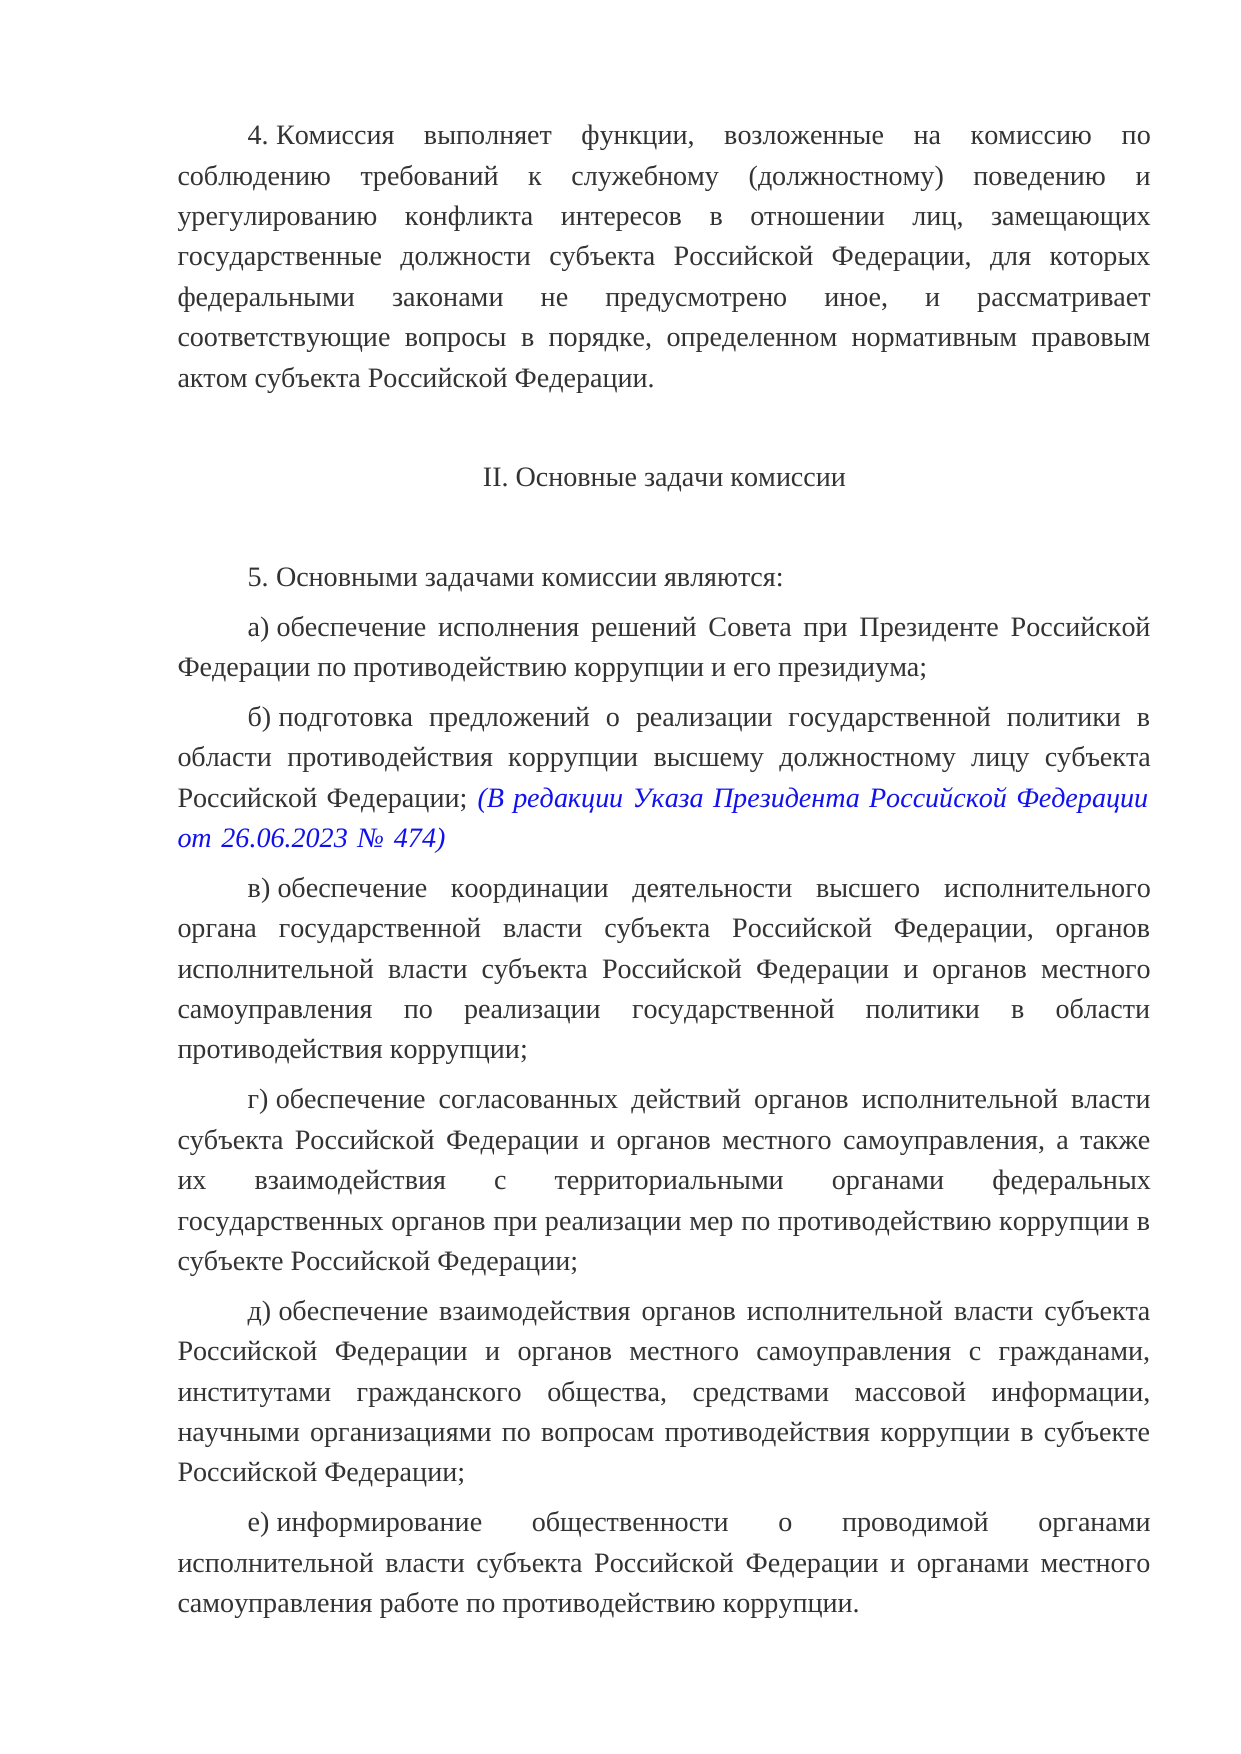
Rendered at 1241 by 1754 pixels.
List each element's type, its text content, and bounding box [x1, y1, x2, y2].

text г) обеспечение согласованных действий органов исполнительной власти субъекта Российской Федерации и органов местного самоуправления, а также их взаимодействия с территориальными органами федеральных государственных органов при реализации мер по противодействию коррупции в субъекте Российской Федерации; [177, 1082, 1152, 1276]
text в) обеспечение координации деятельности высшего исполнительного органа государственной власти субъекта Российской Федерации, органов исполнительной власти субъекта Российской Федерации и органов местного самоуправления по реализации государственной политики в области противодействия коррупции; [177, 871, 1152, 1065]
text е) информирование общественности о проводимой органами исполнительной власти субъекта Российской Федерации и органами местного самоуправления работе по противодействию коррупции. [177, 1505, 1152, 1618]
text 4. Комиссия выполняет функции, возложенные на комиссию по соблюдению требований к служебному (должностному) поведению и урегулированию конфликта интересов в отношении лиц, замещающих государственные должности субъекта Российской Федерации, для которых федеральными законами не предусмотрено иное, и рассматривает соответствующие вопросы в порядке, определенном нормативным правовым актом субъекта Российской Федерации. [177, 118, 1152, 393]
text б) подготовка предложений о реализации государственной политики в области противодействия коррупции высшему должностному лицу субъекта Российской Федерации; (В редакции Указа Президента Российской Федерации от 26.06.2023 № 474) [177, 700, 1152, 853]
text 5. Основными задачами комиссии являются: [177, 560, 1152, 592]
text II. Основные задачи комиссии [247, 460, 1081, 493]
text д) обеспечение взаимодействия органов исполнительной власти субъекта Российской Федерации и органов местного самоуправления с гражданами, институтами гражданского общества, средствами массовой информации, научными организациями по вопросам противодействия коррупции в субъекте Российской Федерации; [177, 1294, 1152, 1488]
text а) обеспечение исполнения решений Совета при Президенте Российской Федерации по противодействию коррупции и его президиума; [177, 609, 1152, 682]
